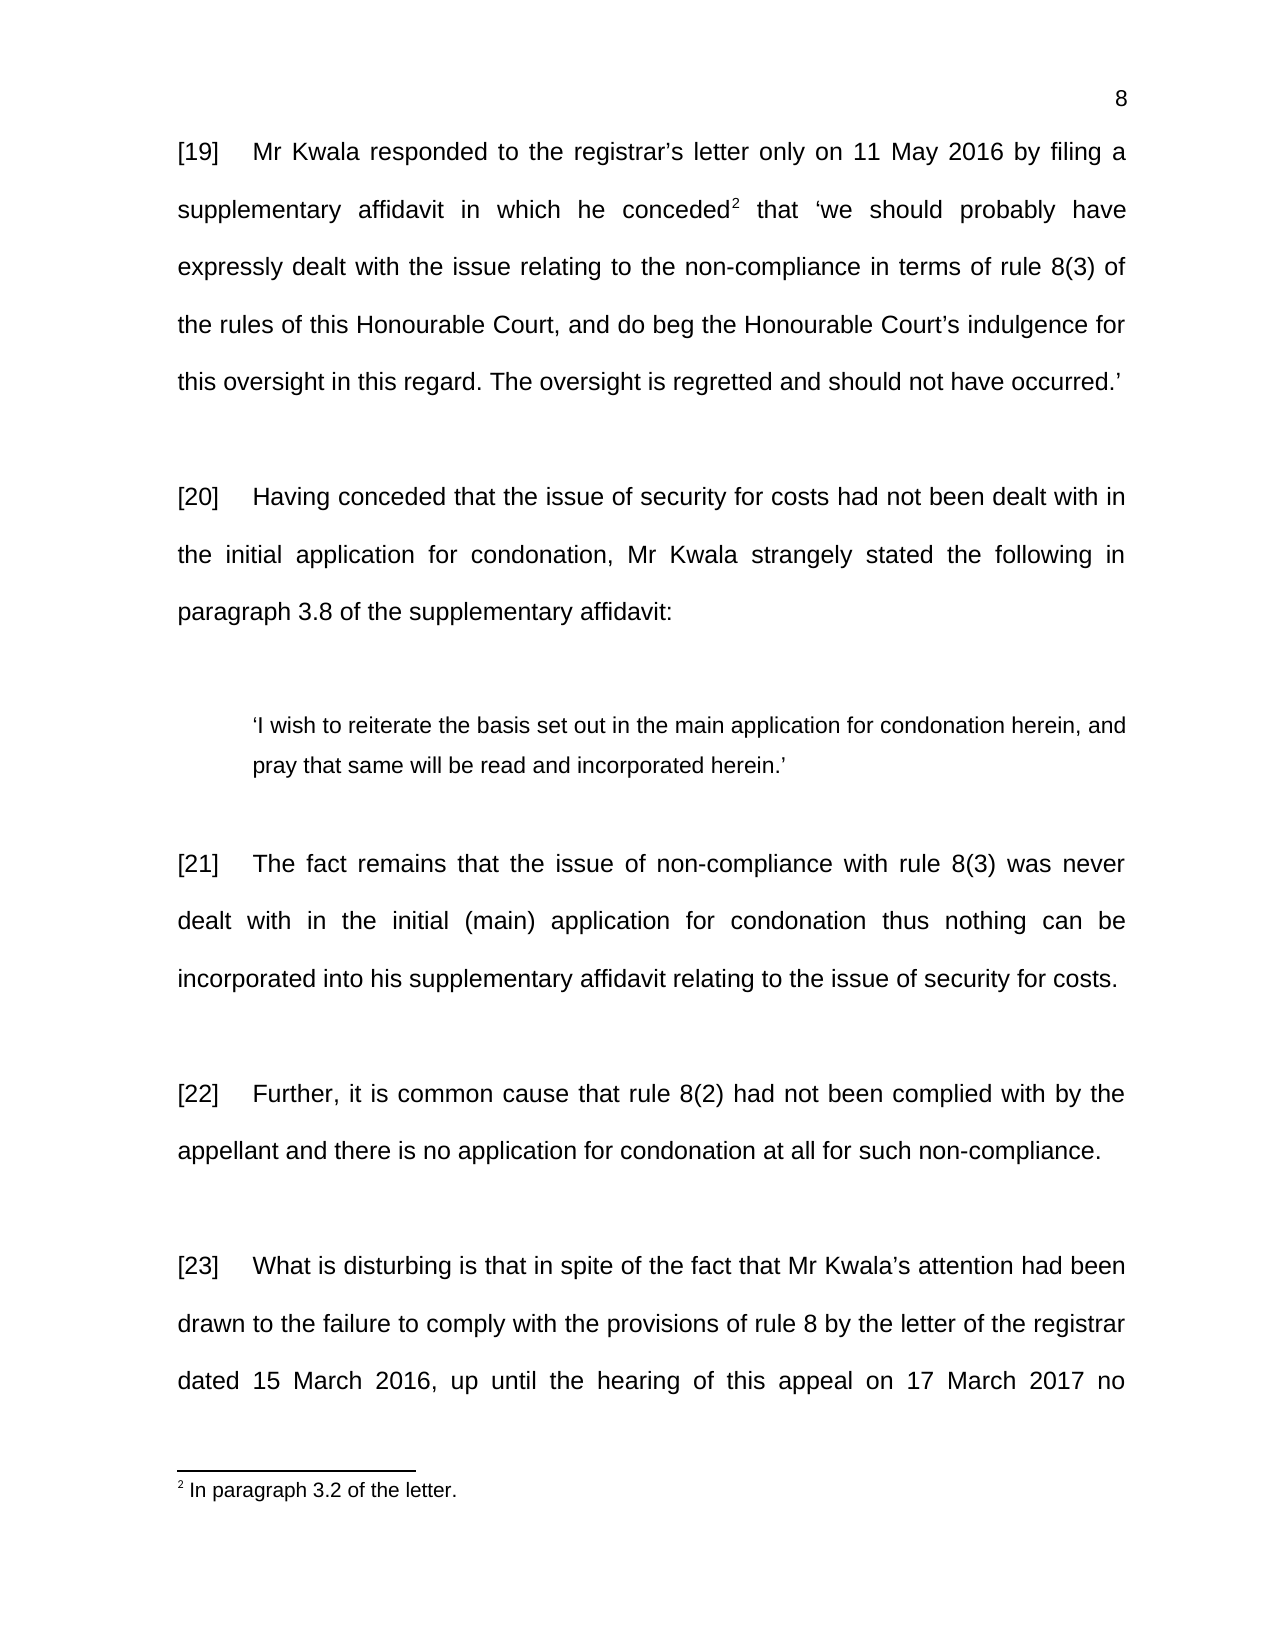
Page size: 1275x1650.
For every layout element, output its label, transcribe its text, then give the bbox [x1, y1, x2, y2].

list Further, it is common cause that rule 8(2) had not been complied with by the appellant and there is no application for condonation at all for such non-compliance. [177, 1079, 1127, 1165]
text ‘I wish to reiterate the basis set out in the main application for condonation herein, and pray that same will be read and incorporated herein.’ [252, 712, 1127, 778]
list Mr Kwala responded to the registrar’s letter only on 11 May 2016 by filing a supplementary affidavit in which he conceded that ‘we should probably have expressly dealt with the issue relating to the non-compliance in terms of rule 8(3) of the rules of this Honourable Court, and do beg the Honourable Court’s indulgence for this oversight in this regard. The oversight is regretted and should not have occurred.’ [177, 137, 1127, 396]
list Having conceded that the issue of security for costs had not been dealt with in the initial application for condonation, Mr Kwala strangely stated the following in paragraph 3.8 of the supplementary affidavit: [177, 482, 1127, 626]
list The fact remains that the issue of non-compliance with rule 8(3) was never dealt with in the initial (main) application for condonation thus nothing can be incorporated into his supplementary affidavit relating to the issue of security for costs. [177, 849, 1127, 992]
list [177, 1251, 1127, 1395]
